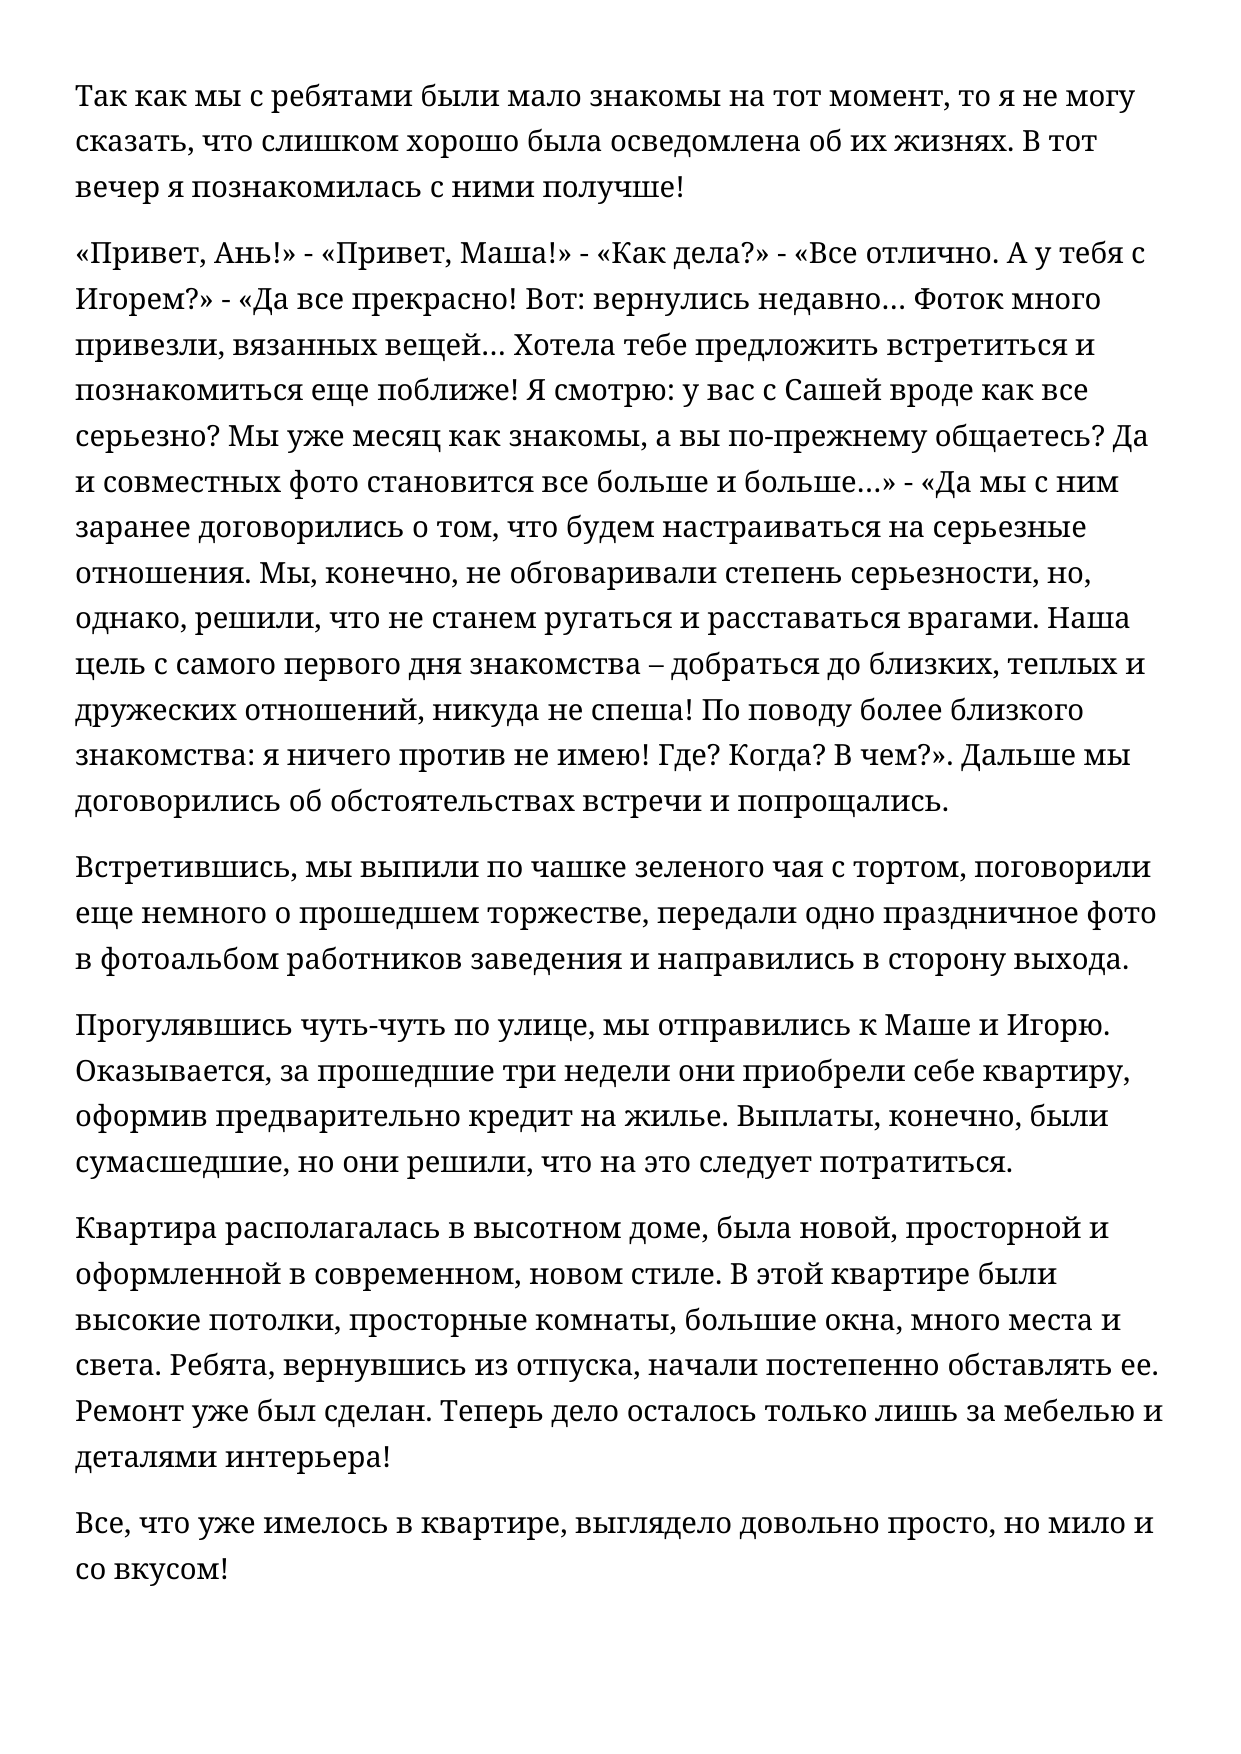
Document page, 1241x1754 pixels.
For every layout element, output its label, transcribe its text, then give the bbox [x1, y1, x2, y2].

text Квартира располагалась в высотном доме, была новой, просторной и оформленной в современном, новом стиле. В этой квартире были высокие потолки, просторные комнаты, большие окна, много места и света. Ребята, вернувшись из отпуска, начали постепенно обставлять ее. Ремонт уже был сделан. Теперь дело осталось только лишь за мебелью и деталями интерьера! [75, 1208, 1165, 1476]
text Так как мы с ребятами были мало знакомы на тот момент, то я не могу сказать, что слишком хорошо была осведомлена об их жизнях. В тот вечер я познакомилась с ними получше! [75, 75, 1165, 206]
text Все, что уже имелось в квартире, выглядело довольно просто, но мило и со вкусом! [75, 1502, 1165, 1588]
text Встретившись, мы выпили по чашке зеленого чая с тортом, поговорили еще немного о прошедшем торжестве, передали одно праздничное фото в фотоальбом работников заведения и направились в сторону выхода. [75, 847, 1165, 978]
text Прогулявшись чуть-чуть по улице, мы отправились к Маше и Игорю. Оказывается, за прошедшие три недели они приобрели себе квартиру, оформив предварительно кредит на жилье. Выплаты, конечно, были сумасшедшие, но они решили, что на это следует потратиться. [75, 1004, 1165, 1181]
text «Привет, Ань!» - «Привет, Маша!» - «Как дела?» - «Все отлично. А у тебя с Игорем?» - «Да все прекрасно! Вот: вернулись недавно… Фоток много привезли, вязанных вещей… Хотела тебе предложить встретиться и познакомиться еще поближе! Я смотрю: у вас с Сашей вроде как все серьезно? Мы уже месяц как знакомы, а вы по-прежнему общаетесь? Да и совместных фото становится все больше и больше…» - «Да мы с ним заранее договорились о том, что будем настраиваться на серьезные отношения. Мы, конечно, не обговаривали степень серьезности, но, однако, решили, что не станем ругаться и расставаться врагами. Наша цель с самого первого дня знакомства – добраться до близких, теплых и дружеских отношений, никуда не спеша! По поводу более близкого знакомства: я ничего против не имею! Где? Когда? В чем?». Дальше мы договорились об обстоятельствах встречи и попрощались. [75, 233, 1165, 820]
